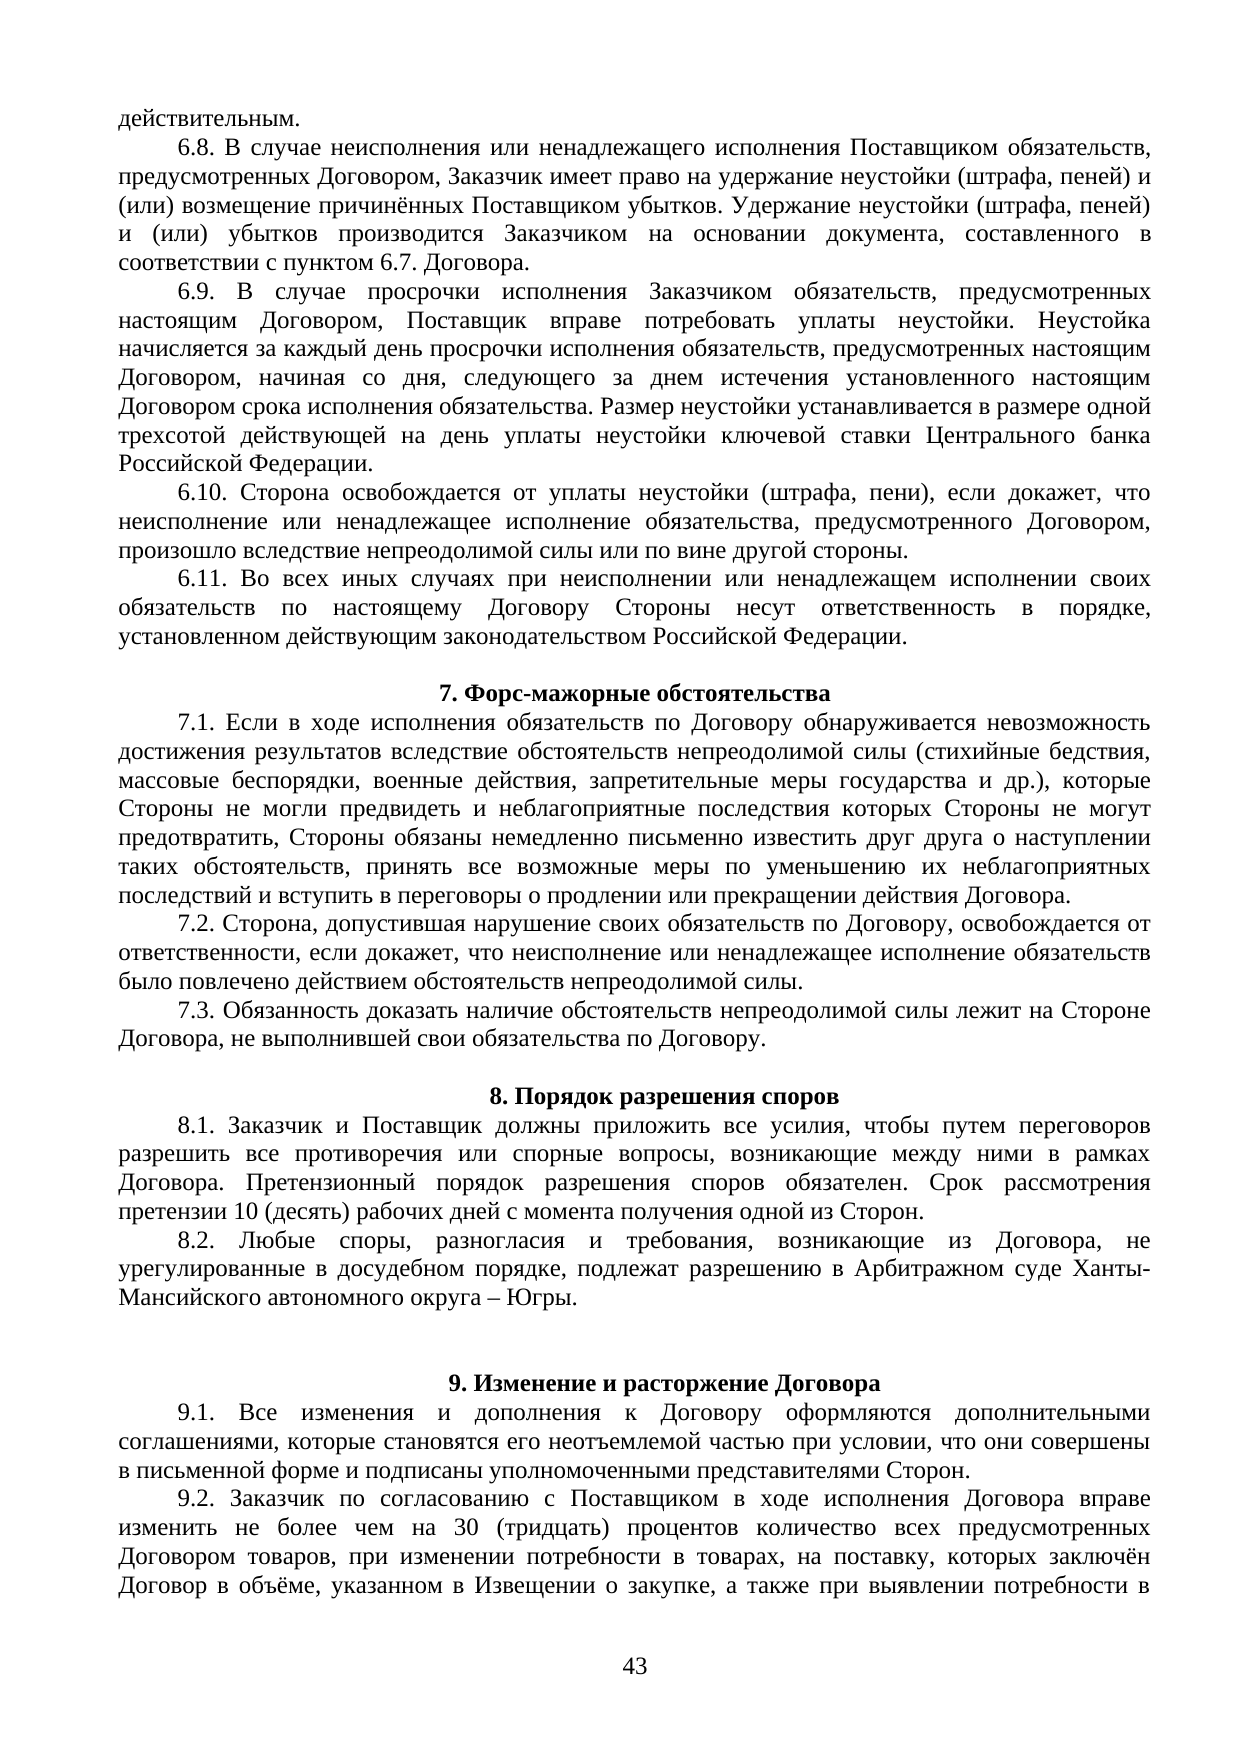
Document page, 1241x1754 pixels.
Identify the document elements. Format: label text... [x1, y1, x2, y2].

text 9.1. Все изменения и дополнения к Договору оформляются дополнительными соглашениями, которые становятся его неотъемлемой частью при условии, что они совершены в письменной форме и подписаны уполномоченными представителями Сторон. [118, 1397, 1152, 1483]
text 6.11. Во всех иных случаях при неисполнении или ненадлежащем исполнении своих обязательств по настоящему Договору Стороны несут ответственность в порядке, установленном действующим законодательством Российской Федерации. [118, 563, 1152, 650]
text 6.8. В случае неисполнения или ненадлежащего исполнения Поставщиком обязательств, предусмотренных Договором, Заказчик имеет право на удержание неустойки (штрафа, пеней) и (или) возмещение причинённых Поставщиком убытков. Удержание неустойки (штрафа, пеней) и (или) убытков производится Заказчиком на основании документа, составленного в соответствии с пунктом 6.7. Договора. [118, 132, 1152, 276]
text 7.1. Если в ходе исполнения обязательств по Договору обнаруживается невозможность достижения результатов вследствие обстоятельств непреодолимой силы (стихийные бедствия, массовые беспорядки, военные действия, запретительные меры государства и др.), которые Стороны не могли предвидеть и неблагоприятные последствия которых Стороны не могут предотвратить, Стороны обязаны немедленно письменно известить друг друга о наступлении таких обстоятельств, принять все возможные меры по уменьшению их неблагоприятных последствий и вступить в переговоры о продлении или прекращении действия Договора. [118, 707, 1152, 908]
text 7.2. Сторона, допустившая нарушение своих обязательств по Договору, освобождается от ответственности, если докажет, что неисполнение или ненадлежащее исполнение обязательств было повлечено действием обстоятельств непреодолимой силы. [118, 908, 1152, 995]
text 8. Порядок разрешения споров [118, 1081, 1152, 1110]
text 6.10. Сторона освобождается от уплаты неустойки (штрафа, пени), если докажет, что неисполнение или ненадлежащее исполнение обязательства, предусмотренного Договором, произошло вследствие непреодолимой силы или по вине другой стороны. [118, 477, 1152, 563]
text 6.9. В случае просрочки исполнения Заказчиком обязательств, предусмотренных настоящим Договором, Поставщик вправе потребовать уплаты неустойки. Неустойка начисляется за каждый день просрочки исполнения обязательств, предусмотренных настоящим Договором, начиная со дня, следующего за днем истечения установленного настоящим Договором срока исполнения обязательства. Размер неустойки устанавливается в размере одной трехсотой действующей на день уплаты неустойки ключевой ставки Центрального банка Российской Федерации. [118, 276, 1152, 477]
text 8.2. Любые споры, разногласия и требования, возникающие из Договора, не урегулированные в досудебном порядке, подлежат разрешению в Арбитражном суде Ханты-Мансийского автономного округа – Югры. [118, 1225, 1152, 1311]
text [118, 103, 1152, 132]
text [118, 1483, 1152, 1598]
text 7. Форс-мажорные обстоятельства [118, 678, 1152, 707]
text 7.3. Обязанность доказать наличие обстоятельств непреодолимой силы лежит на Стороне Договора, не выполнившей свои обязательства по Договору. [118, 995, 1152, 1052]
text 9. Изменение и расторжение Договора [118, 1368, 1152, 1397]
text 8.1. Заказчик и Поставщик должны приложить все усилия, чтобы путем переговоров разрешить все противоречия или спорные вопросы, возникающие между ними в рамках Договора. Претензионный порядок разрешения споров обязателен. Срок рассмотрения претензии 10 (десять) рабочих дней с момента получения одной из Сторон. [118, 1110, 1152, 1225]
